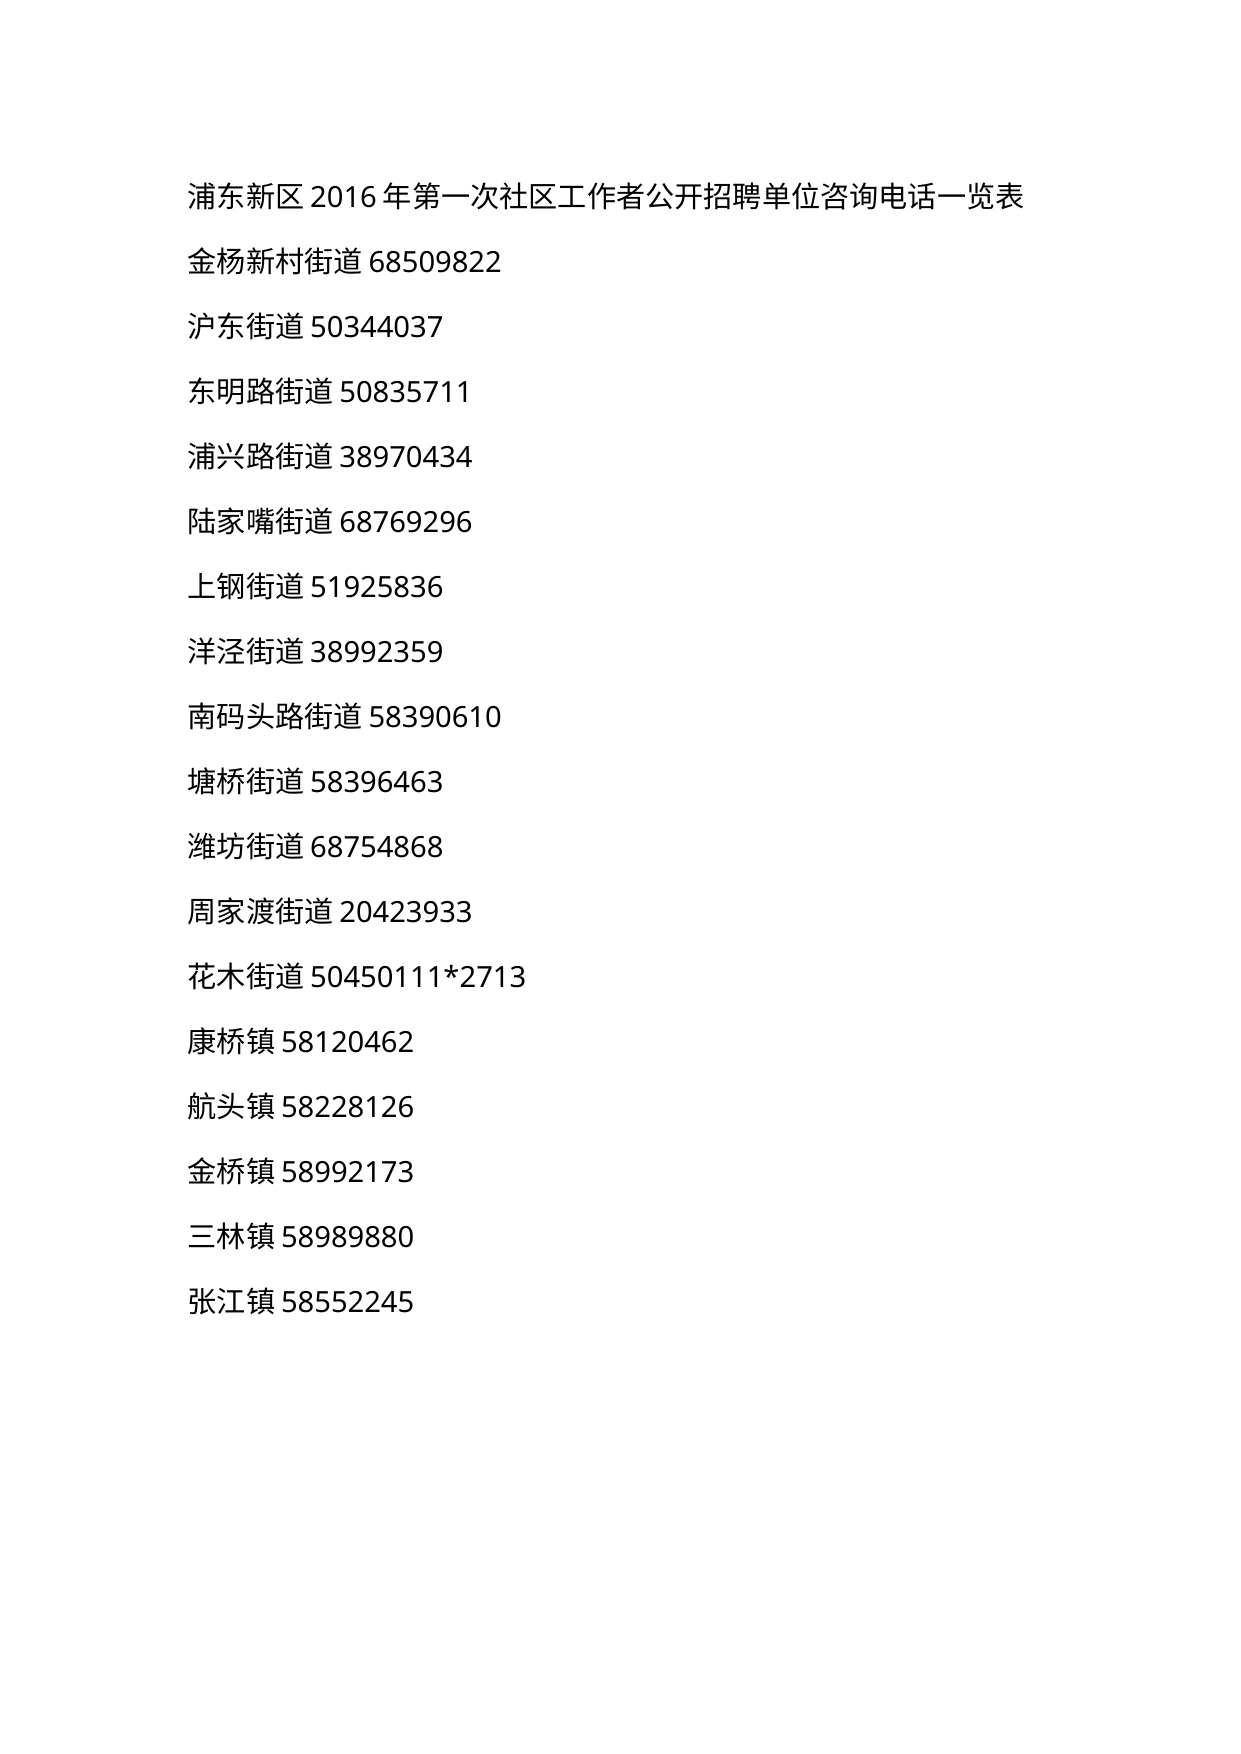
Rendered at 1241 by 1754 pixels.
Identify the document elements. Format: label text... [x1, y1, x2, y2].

text 张江镇58552245 [187, 1267, 1053, 1332]
text 金桥镇58992173 [187, 1137, 1053, 1202]
text 南码头路街道58390610 [187, 682, 1053, 747]
text 洋泾街道38992359 [187, 617, 1053, 682]
text 金杨新村街道68509822 [187, 227, 1053, 292]
text 陆家嘴街道68769296 [187, 487, 1053, 552]
text 东明路街道50835711 [187, 357, 1053, 422]
text 浦东新区2016年第一次社区工作者公开招聘单位咨询电话一览表 [187, 162, 1053, 227]
text 周家渡街道20423933 [187, 877, 1053, 942]
text 塘桥街道58396463 [187, 747, 1053, 812]
text 花木街道50450111*2713 [187, 942, 1053, 1007]
text 航头镇58228126 [187, 1072, 1053, 1137]
text 沪东街道50344037 [187, 292, 1053, 357]
text 浦兴路街道38970434 [187, 422, 1053, 487]
text 潍坊街道68754868 [187, 812, 1053, 877]
text 三林镇58989880 [187, 1202, 1053, 1267]
text 康桥镇58120462 [187, 1007, 1053, 1072]
text 上钢街道51925836 [187, 552, 1053, 617]
